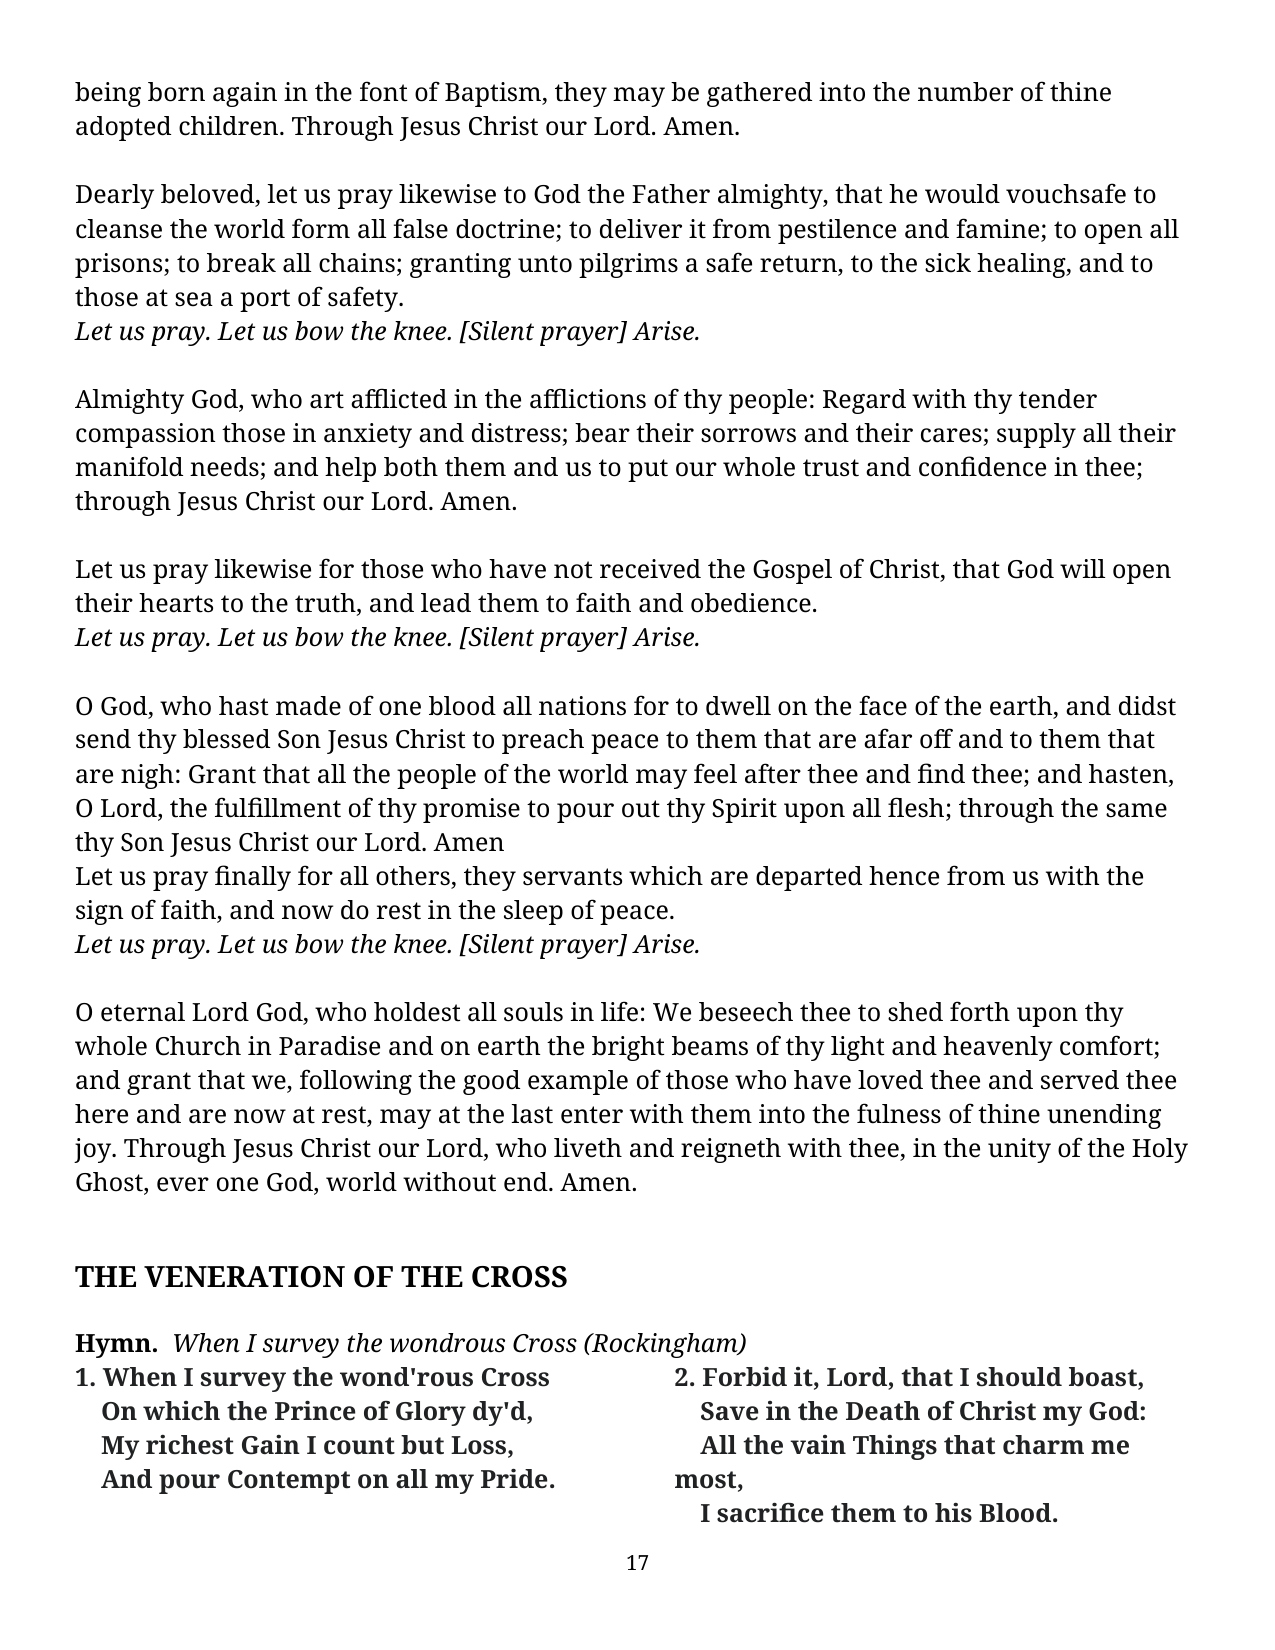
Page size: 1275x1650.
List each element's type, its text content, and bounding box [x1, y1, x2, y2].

text Dearly beloved, let us pray likewise to God the Father almighty, that he would vouchsafe to cleanse the world form all false doctrine; to deliver it from pestilence and famine; to open all prisons; to break all chains; granting unto pilgrims a safe return, to the sick healing, and to those at sea a port of safety. [75, 177, 1200, 313]
text Let us pray. Let us bow the knee. [Silent prayer] Arise. [75, 620, 1200, 654]
text Let us pray likewise for those who have not received the Gospel of Christ, that God will open their hearts to the truth, and lead them to faith and obedience. [75, 552, 1200, 620]
text Let us pray finally for all others, they servants which are departed hence from us with the sign of faith, and now do rest in the sleep of peace. [75, 858, 1200, 927]
text Almighty God, who art afflicted in the afflictions of thy people: Regard with thy tender compassion those in anxiety and distress; bear their sorrows and their cares; supply all their manifold needs; and help both them and us to put our whole trust and confidence in thee; through Jesus Christ our Lord. Amen. [75, 382, 1200, 518]
text O eternal Lord God, who holdest all souls in life: We beseech thee to shed forth upon thy whole Church in Paradise and on earth the bright beams of thy light and heavenly comfort; and grant that we, following the good example of those who have loved thee and served thee here and are now at rest, may at the last enter with them into the fulness of thine unending joy. Through Jesus Christ our Lord, who liveth and reigneth with thee, in the unity of the Holy Ghost, ever one God, world without end. Amen. [75, 995, 1200, 1199]
text Let us pray. Let us bow the knee. [Silent prayer] Arise. [75, 313, 1200, 347]
text Hymn. When I survey the wondrous Cross (Rockingham) [75, 1326, 1200, 1359]
text O God, who hast made of one blood all nations for to dwell on the face of the earth, and didst send thy blessed Son Jesus Christ to preach peace to them that are afar off and to them that are nigh: Grant that all the people of the world may feel after thee and find thee; and hasten, O Lord, the fulfillment of thy promise to pour out thy Spirit upon all flesh; through the same thy Son Jesus Christ our Lord. Amen [75, 688, 1200, 858]
text THE VENERATION OF THE CROSS [75, 1257, 1200, 1296]
text Let us pray. Let us bow the knee. [Silent prayer] Arise. [75, 927, 1200, 961]
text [75, 75, 1200, 143]
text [75, 1359, 601, 1530]
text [674, 1359, 1200, 1530]
